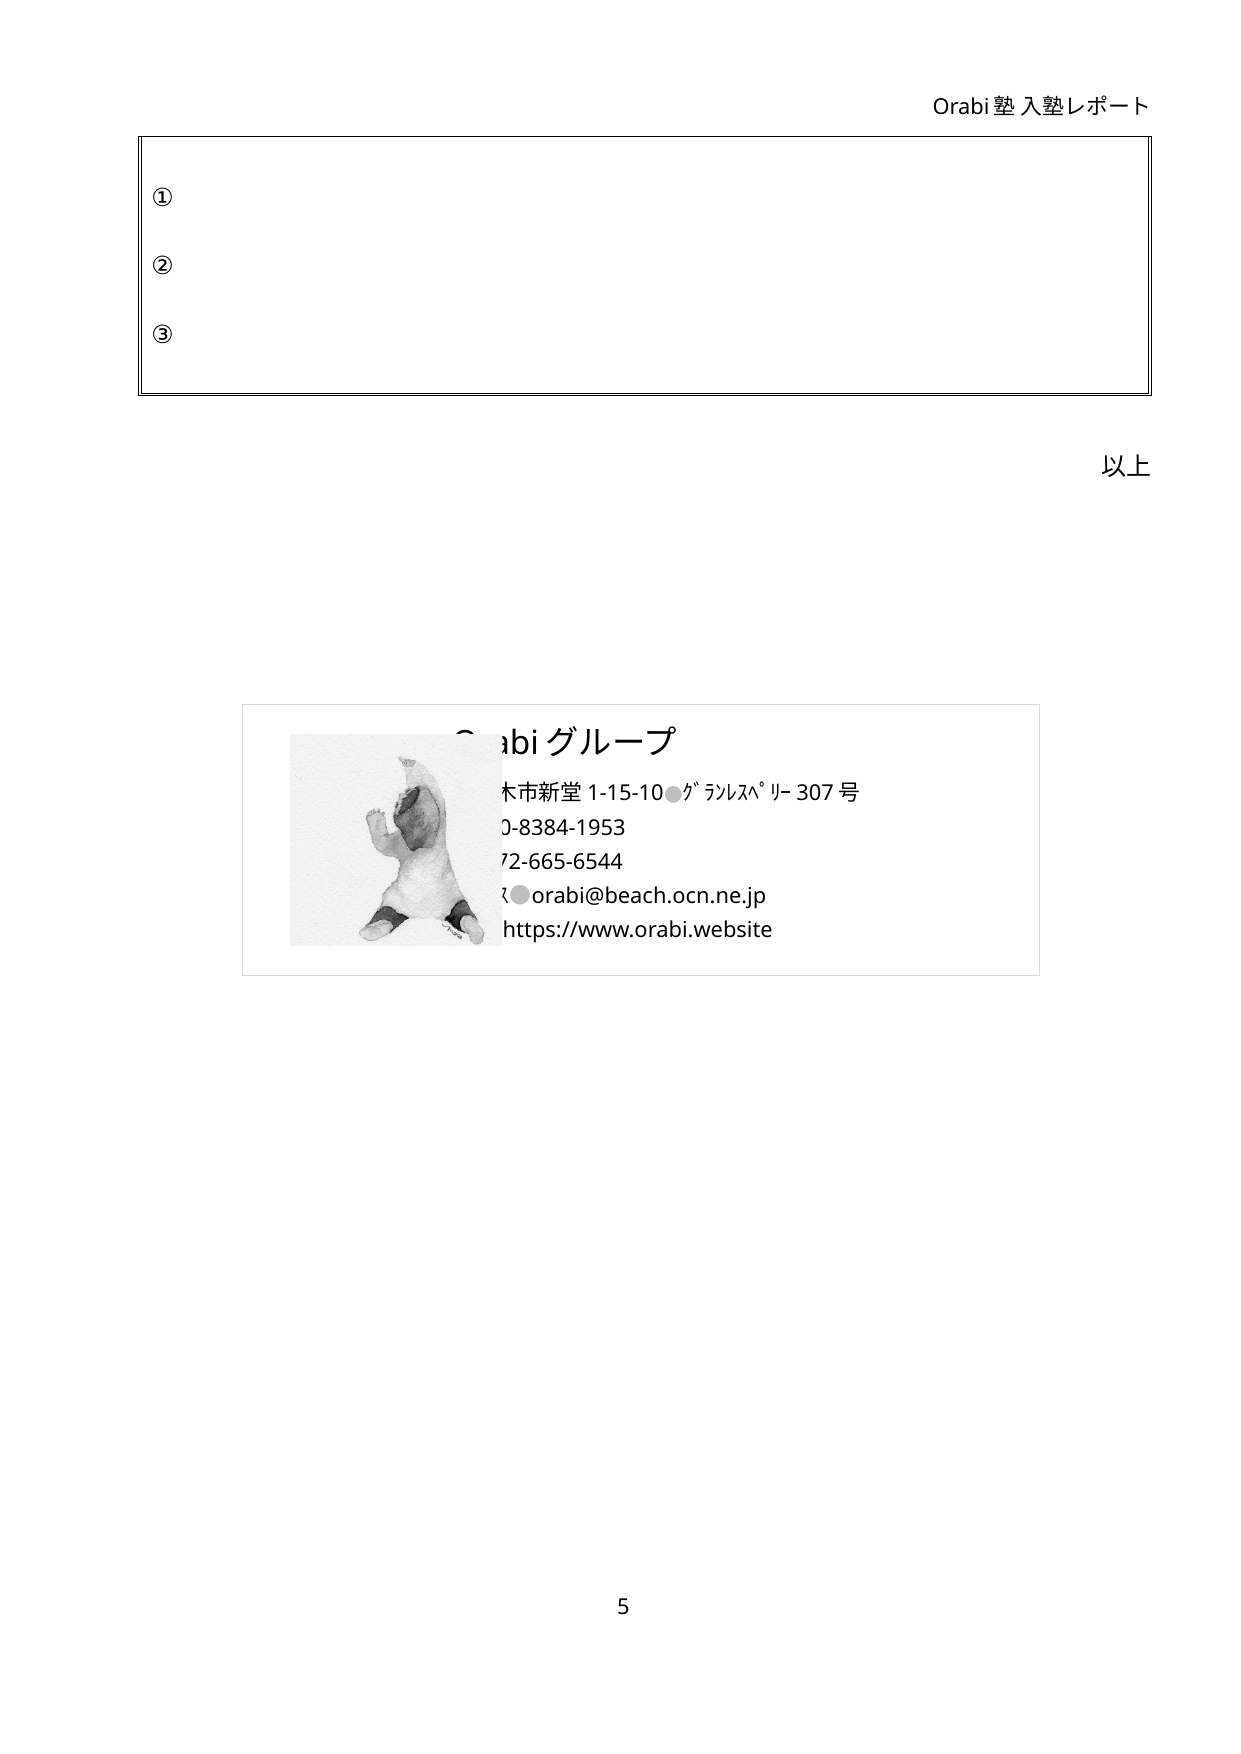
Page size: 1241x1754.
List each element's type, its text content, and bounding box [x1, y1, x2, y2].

text 以上 [94, 430, 1152, 499]
table_header Orabiグループ 大阪府茨木市新堂1-15-10●ｸﾞﾗﾝﾚｽﾍﾟﾘｰ307号 電話●090-8384-1953 ファックス●072-665-6544 Eメールアドレス●orabi@beach.ocn.ne.jp ホームページ●https://www.orabi.website [243, 705, 1039, 975]
table_cell ① ② ③ [142, 137, 1148, 393]
picture [289, 734, 503, 946]
